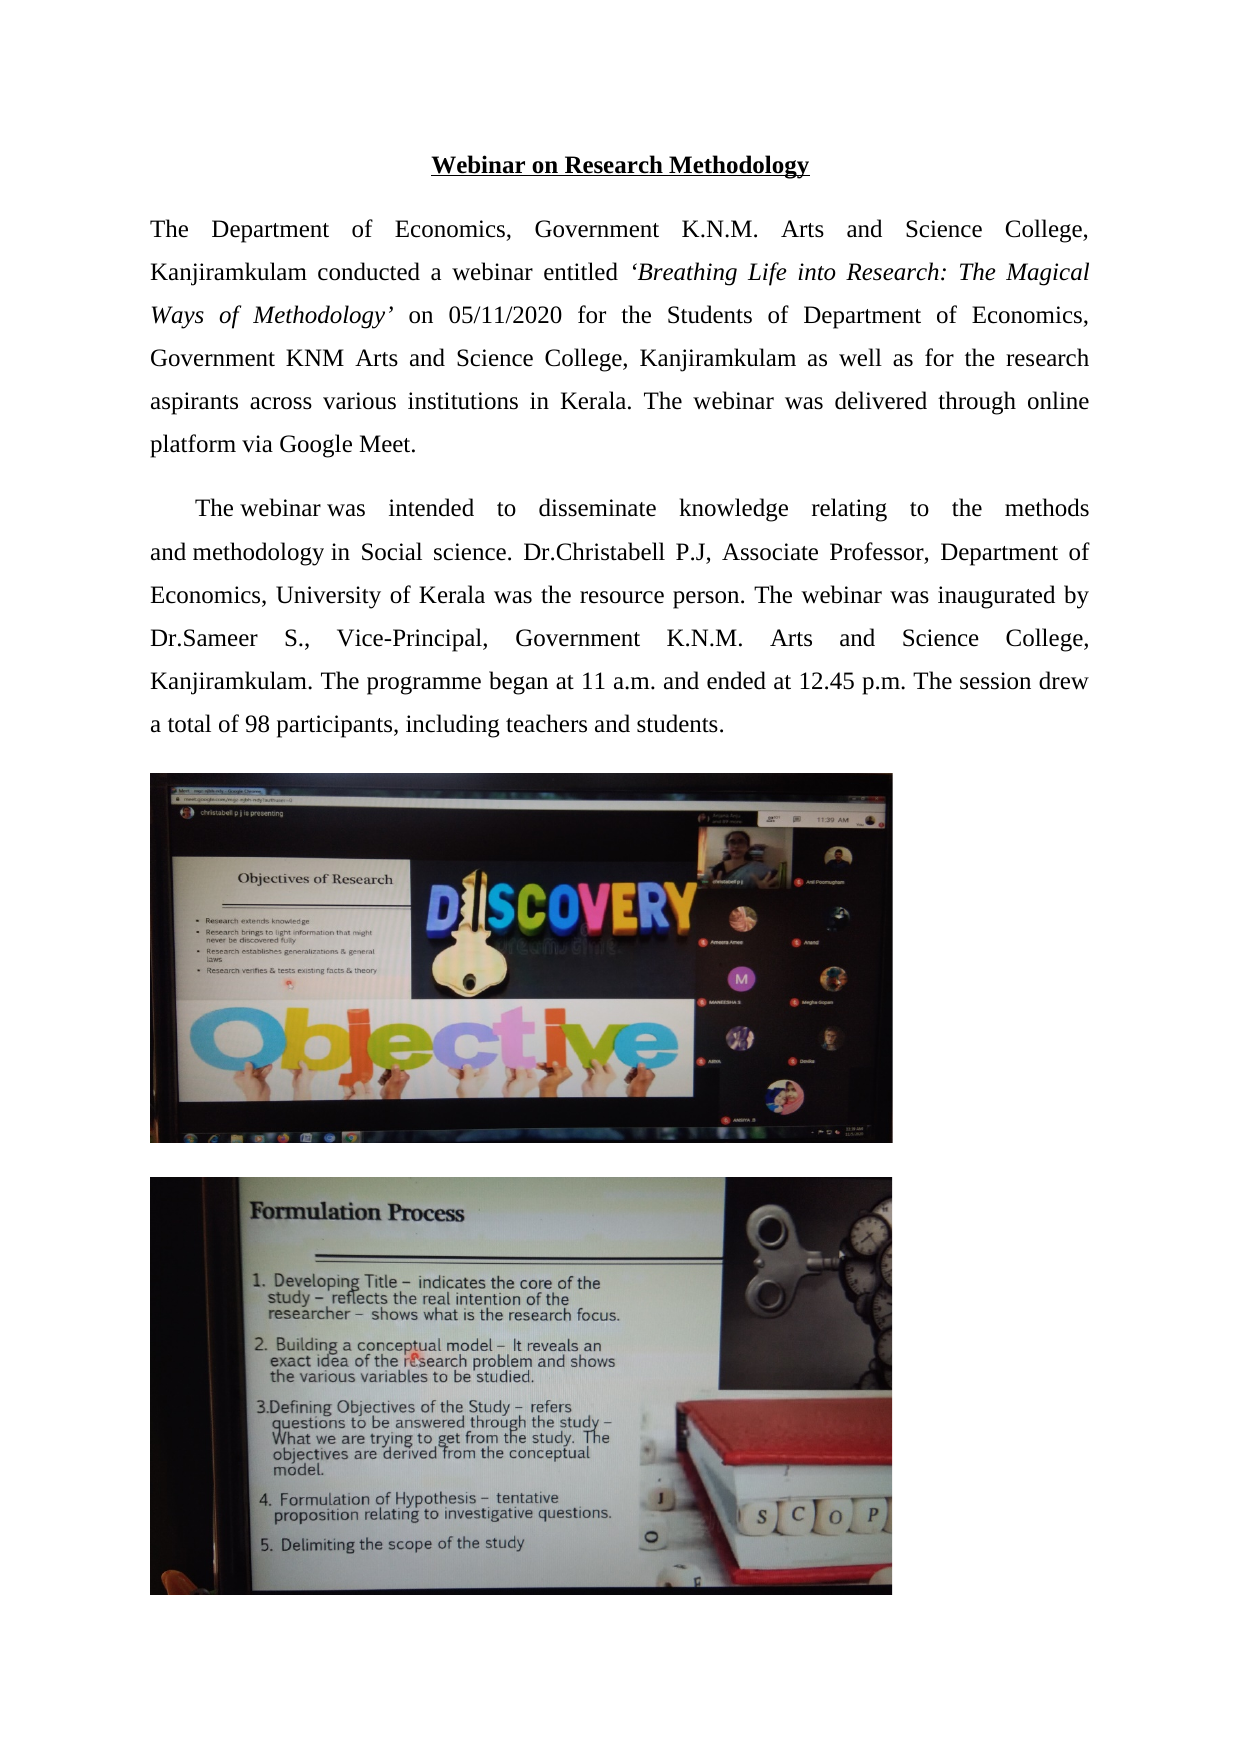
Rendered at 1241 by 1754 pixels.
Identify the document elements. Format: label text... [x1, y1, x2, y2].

text The webinar was intended to disseminate knowledge relating to the methods and methodology in Social science. Dr.Christabell P.J, Associate Professor, Department of Economics, University of Kerala was the resource person. The webinar was inaugurated by Dr.Sameer S., Vice-Principal, Government K.N.M. Arts and Science College, Kanjiramkulam. The programme began at 11 a.m. and ended at 12.45 p.m. The session drew a total of 98 participants, including teachers and students. [150, 493, 1090, 580]
text The webinar was intended to disseminate knowledge relating to the methods and methodology in Social science. Dr.Christabell P.J, Associate Professor, Department of Economics, University of Kerala was the resource person. The webinar was inaugurated by Dr.Sameer S., Vice-Principal, Government K.N.M. Arts and Science College, Kanjiramkulam. The programme began at 11 a.m. and ended at 12.45 p.m. The session drew a total of 98 participants, including teachers and students. [150, 608, 1090, 738]
text Webinar on Research Methodology [150, 150, 1090, 179]
text The Department of Economics, Government K.N.M. Arts and Science College, Kanjiramkulam conducted a webinar entitled ‘Breathing Life into Research: The Magical Ways of Methodology’ on 05/11/2020 for the Students of Department of Economics, Government KNM Arts and Science College, Kanjiramkulam as well as for the research aspirants across various institutions in Kerala. The webinar was delivered through online platform via Google Meet. [150, 214, 1090, 458]
picture [150, 773, 893, 1143]
picture [150, 1177, 893, 1595]
